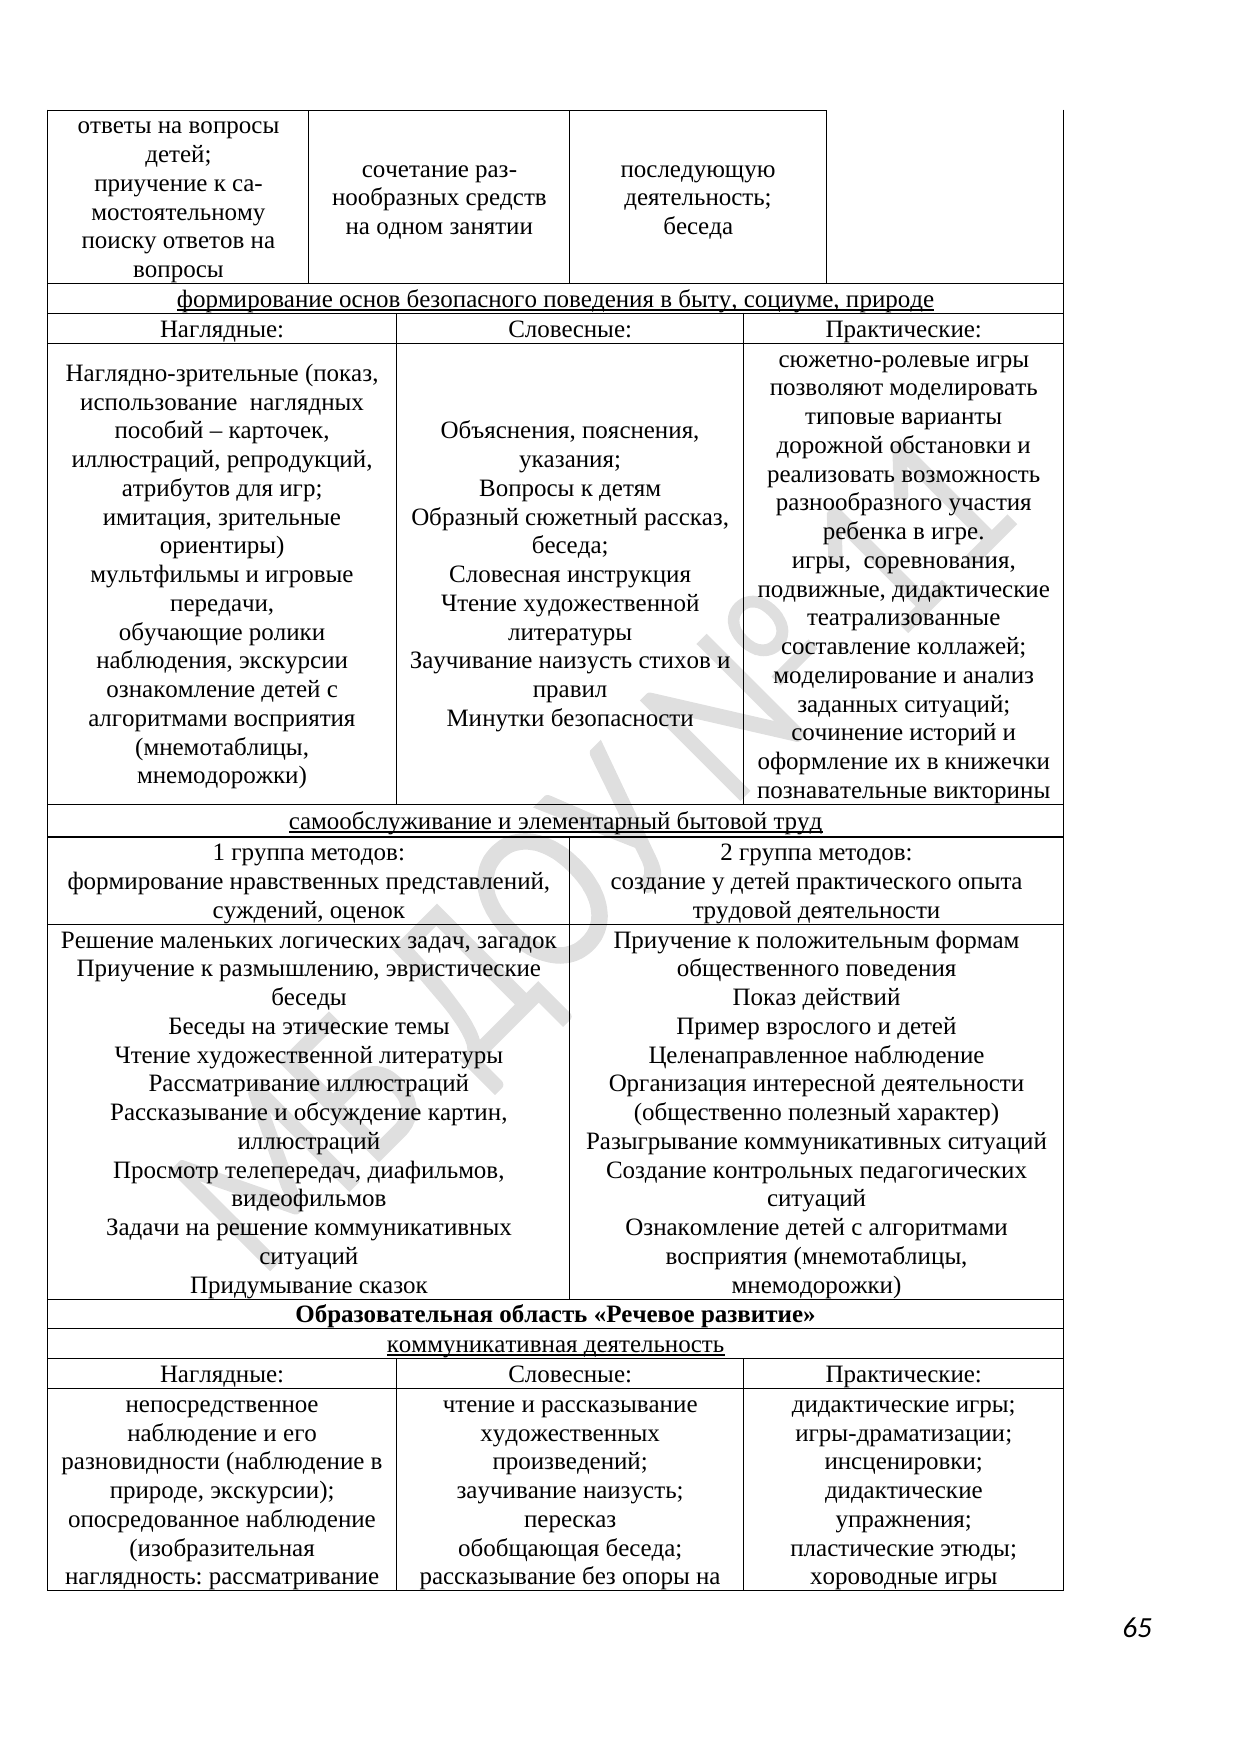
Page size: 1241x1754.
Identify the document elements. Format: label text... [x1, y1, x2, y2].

table_cell Образовательная область «Речевое развитие» [48, 1300, 1063, 1328]
table_cell Практические: [744, 314, 1063, 343]
table_cell Наглядные: [48, 1359, 396, 1388]
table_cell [309, 111, 569, 283]
table_cell 2 группа методов: создание у детей практического опыта трудовой деятельности [570, 838, 1063, 924]
table_cell Наглядно-зрительные (показ, использование наглядных пособий – карточек, иллюстраций, репродукций, атрибутов для игр; имитация, зрительные ориентиры) мультфильмы и игровые передачи, обучающие ролики наблюдения, экскурсии ознакомление детей с алгоритмами восприятия (мнемотаблицы, мнемодорожки) [48, 344, 396, 804]
table_cell Практические: [744, 1359, 1063, 1388]
table_cell Словесные: [397, 1359, 743, 1388]
table_cell 1 группа методов: формирование нравственных представлений, суждений, оценок [48, 838, 569, 924]
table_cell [744, 1389, 1063, 1590]
table_cell формирование основ безопасного поведения в быту, социуме, природе [48, 284, 1063, 313]
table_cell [48, 111, 308, 283]
table_cell Решение маленьких логических задач, загадок Приучение к размышлению, эвристические беседы Беседы на этические темы Чтение художественной литературы Рассматривание иллюстраций Рассказывание и обсуждение картин, иллюстраций Просмотр телепередач, диафильмов, видеофильмов Задачи на решение коммуникативных ситуаций Придумывание сказок [48, 925, 569, 1298]
table_cell Словесные: [397, 314, 743, 343]
table_cell Объяснения, пояснения, указания; Вопросы к детям Образный сюжетный рассказ, беседа; Словесная инструкция Чтение художественной литературы Заучивание наизусть стихов и правил Минутки безопасности [397, 344, 743, 804]
table_cell сюжетно-ролевые игры позволяют моделировать типовые варианты дорожной обстановки и реализовать возможность разнообразного участия ребенка в игре. игры, соревнования, подвижные, дидактические театрализованные составление коллажей; моделирование и анализ заданных ситуаций; сочинение историй и оформление их в книжечки познавательные викторины [744, 344, 1063, 804]
table_cell Приучение к положительным формам общественного поведения Показ действий Пример взрослого и детей Целенаправленное наблюдение Организация интересной деятельности (общественно полезный характер) Разыгрывание коммуникативных ситуаций Создание контрольных педагогических ситуаций Ознакомление детей с алгоритмами восприятия (мнемотаблицы, мнемодорожки) [570, 925, 1063, 1298]
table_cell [397, 1389, 743, 1590]
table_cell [48, 1389, 396, 1590]
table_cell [570, 111, 826, 283]
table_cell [827, 110, 1063, 283]
table_cell Наглядные: [48, 314, 396, 343]
table_cell самообслуживание и элементарный бытовой труд [48, 805, 1063, 836]
table_cell коммуникативная деятельность [48, 1329, 1063, 1358]
